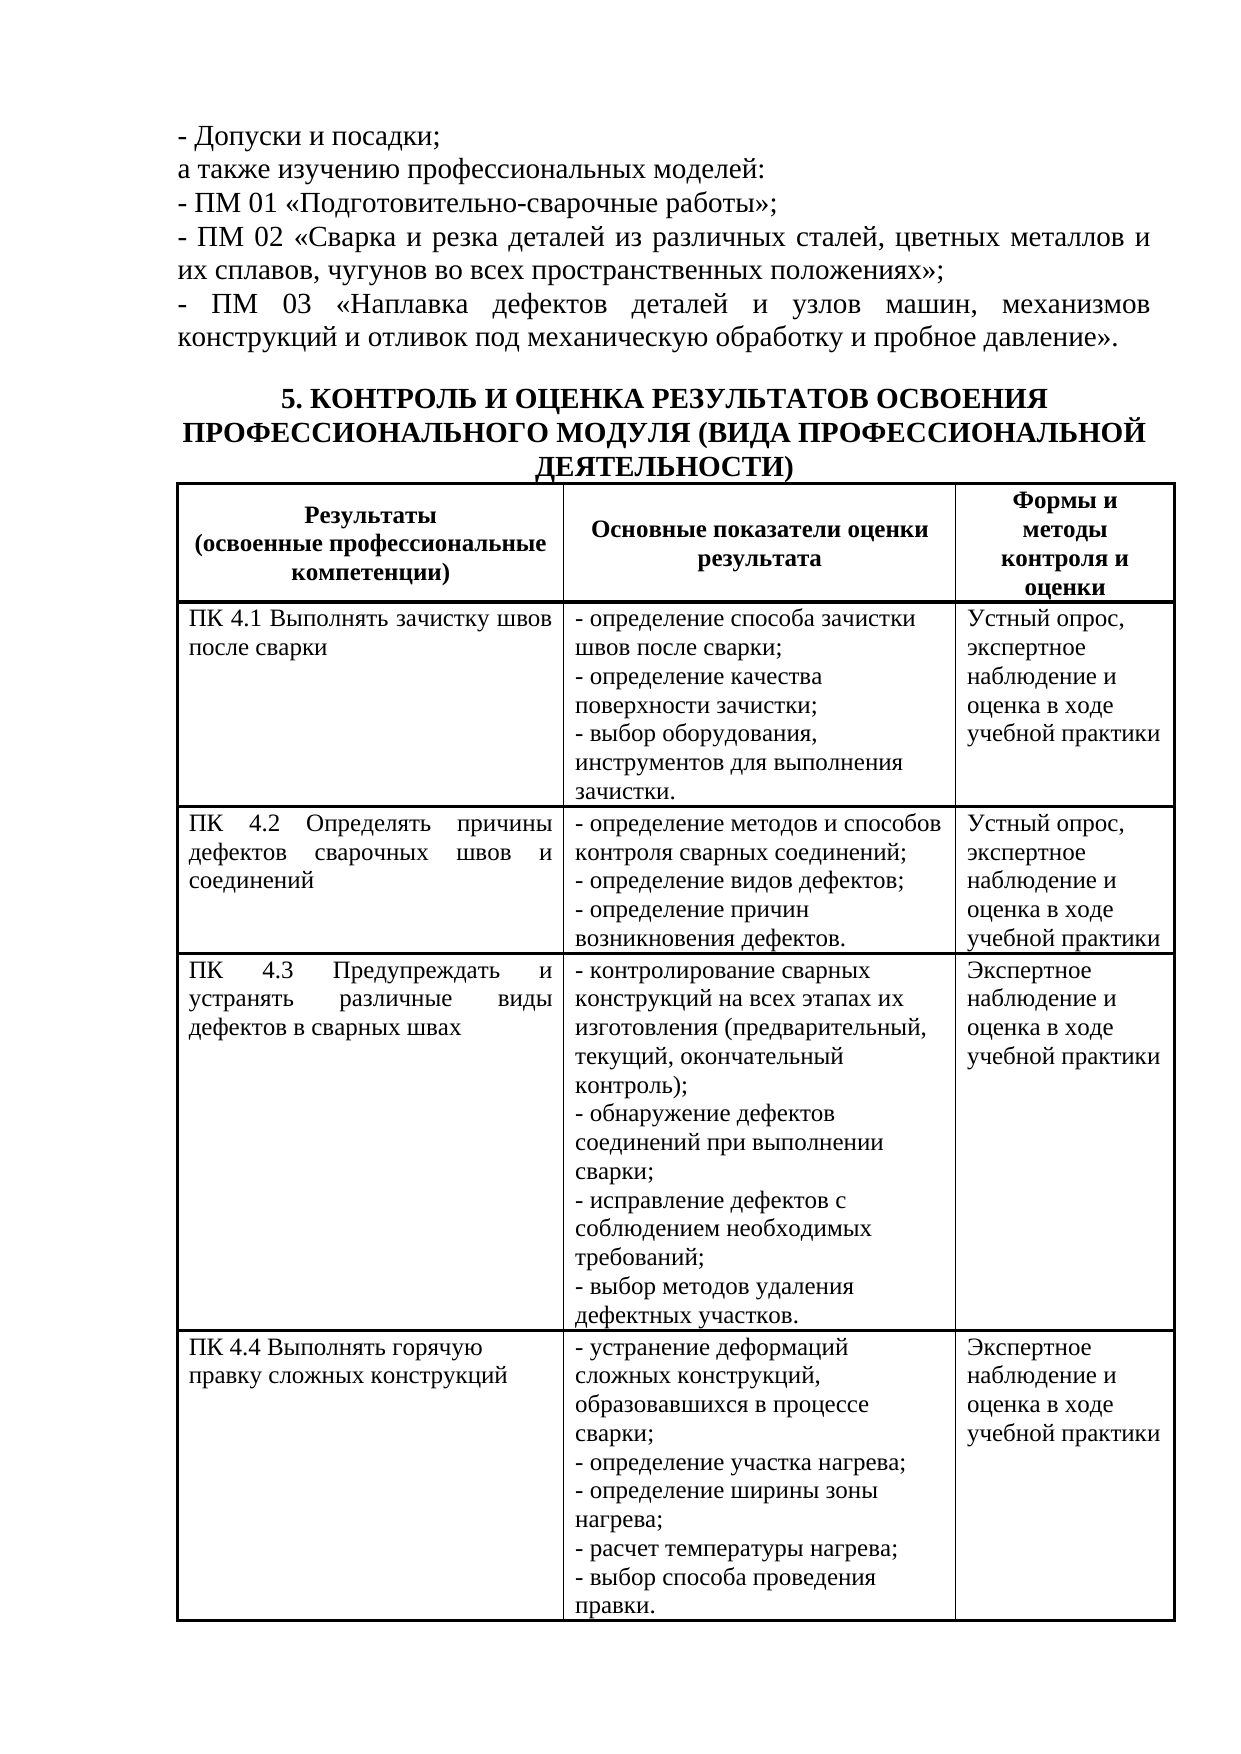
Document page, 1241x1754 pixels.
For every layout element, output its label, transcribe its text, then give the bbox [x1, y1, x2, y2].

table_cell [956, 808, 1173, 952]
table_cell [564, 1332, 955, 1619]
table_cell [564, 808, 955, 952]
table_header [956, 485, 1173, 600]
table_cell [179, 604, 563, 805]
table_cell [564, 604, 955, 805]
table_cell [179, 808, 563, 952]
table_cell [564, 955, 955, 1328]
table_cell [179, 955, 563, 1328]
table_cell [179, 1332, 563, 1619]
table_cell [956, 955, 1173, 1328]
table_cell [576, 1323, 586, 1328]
text - Допуски и посадки; [177, 118, 1152, 152]
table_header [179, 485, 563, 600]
text - ПМ 01 «Подготовительно-сварочные работы»; [177, 185, 1152, 219]
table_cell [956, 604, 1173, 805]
text а также изучению профессиональных моделей: [177, 152, 1152, 185]
text - ПМ 03 «Наплавка дефектов деталей и узлов машин, механизмов конструкций и отливок под механическую обработку и пробное давление». [177, 286, 1152, 353]
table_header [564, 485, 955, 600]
text - ПМ 02 «Сварка и резка деталей из различных сталей, цветных металлов и их сплавов, чугунов во всех пространственных положениях»; [177, 219, 1152, 286]
text 5. Контроль и оценка результатов освоения профессионального модуля (вида профессиональной деятельности) [177, 382, 1152, 482]
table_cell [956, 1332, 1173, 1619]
